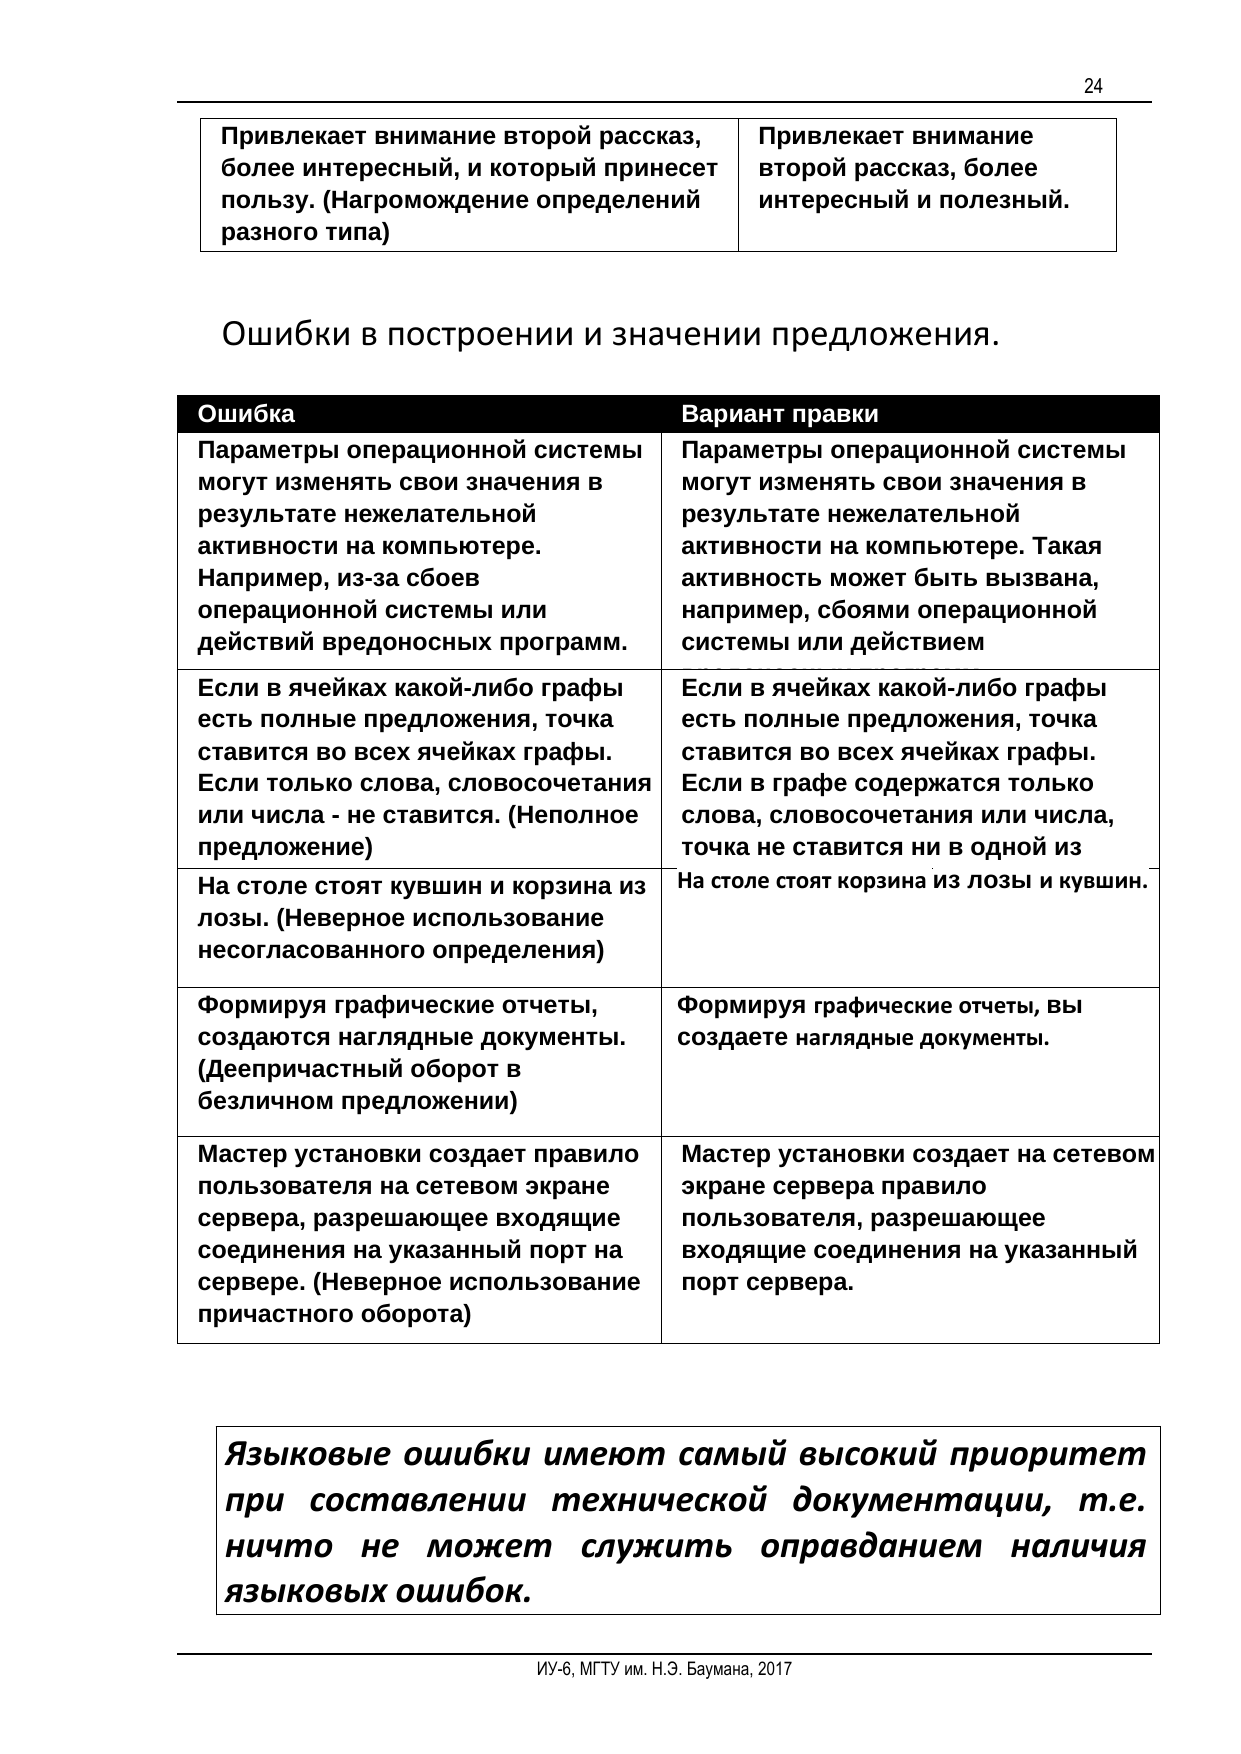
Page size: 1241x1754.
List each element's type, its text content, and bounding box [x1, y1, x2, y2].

table_header Вариант правки [662, 396, 1159, 432]
text Ошибки в построении и значении предложения. [221, 311, 1119, 354]
table_cell Если в ячейках какой-либо графы есть полные предложения, точка ставится во всех ячейках графы. Если в графе содержатся только слова, словосочетания или числа, точка не ставится ни в одной из ячеек графы. [662, 670, 1159, 868]
table_cell Формируя графические отчеты, создаются наглядные документы. (Деепричастный оборот в безличном предложении) [178, 988, 661, 1136]
table_cell Мастер установки создает правило пользователя на сетевом экране сервера, разрешающее входящие соединения на указанный порт на сервере. (Неверное использование причастного оборота) [178, 1137, 661, 1343]
table_cell На столе стоят кувшин и корзина из лозы. (Неверное использование несогласованного определения) [178, 869, 661, 987]
text Языковые ошибки имеют самый высокий приоритет при составлении технической документации, т.е. ничто не может служить оправданием наличия языковых ошибок. [217, 1427, 1160, 1614]
table_cell На столе стоят корзина из лозы и кувшин. [662, 869, 1159, 987]
table_cell Формируя графические отчеты, вы создаете наглядные документы. [662, 988, 1159, 1136]
table_cell Мастер установки создает на сетевом экране сервера правило пользователя, разрешающее входящие соединения на указанный порт сервера. [662, 1137, 1159, 1343]
table_header Ошибка [178, 396, 661, 432]
table_cell Параметры операционной системы могут изменять свои значения в результате нежелательной активности на компьютере. Например, из-за сбоев операционной системы или действий вредоносных программ. [178, 433, 661, 669]
table_cell Если в ячейках какой-либо графы есть полные предложения, точка ставится во всех ячейках графы. Если только слова, словосочетания или числа - не ставится. (Неполное предложение) [178, 670, 661, 868]
table_cell Привлекает внимание второй рассказ, более интересный, и который принесет пользу. (Нагромождение определений разного типа) [201, 119, 738, 251]
table_cell Параметры операционной системы могут изменять свои значения в результате нежелательной активности на компьютере. Такая активность может быть вызвана, например, сбоями операционной системы или действием вредоносных программ. [662, 433, 1159, 669]
table_cell Привлекает внимание второй рассказ, более интересный и полезный. [739, 119, 1116, 251]
